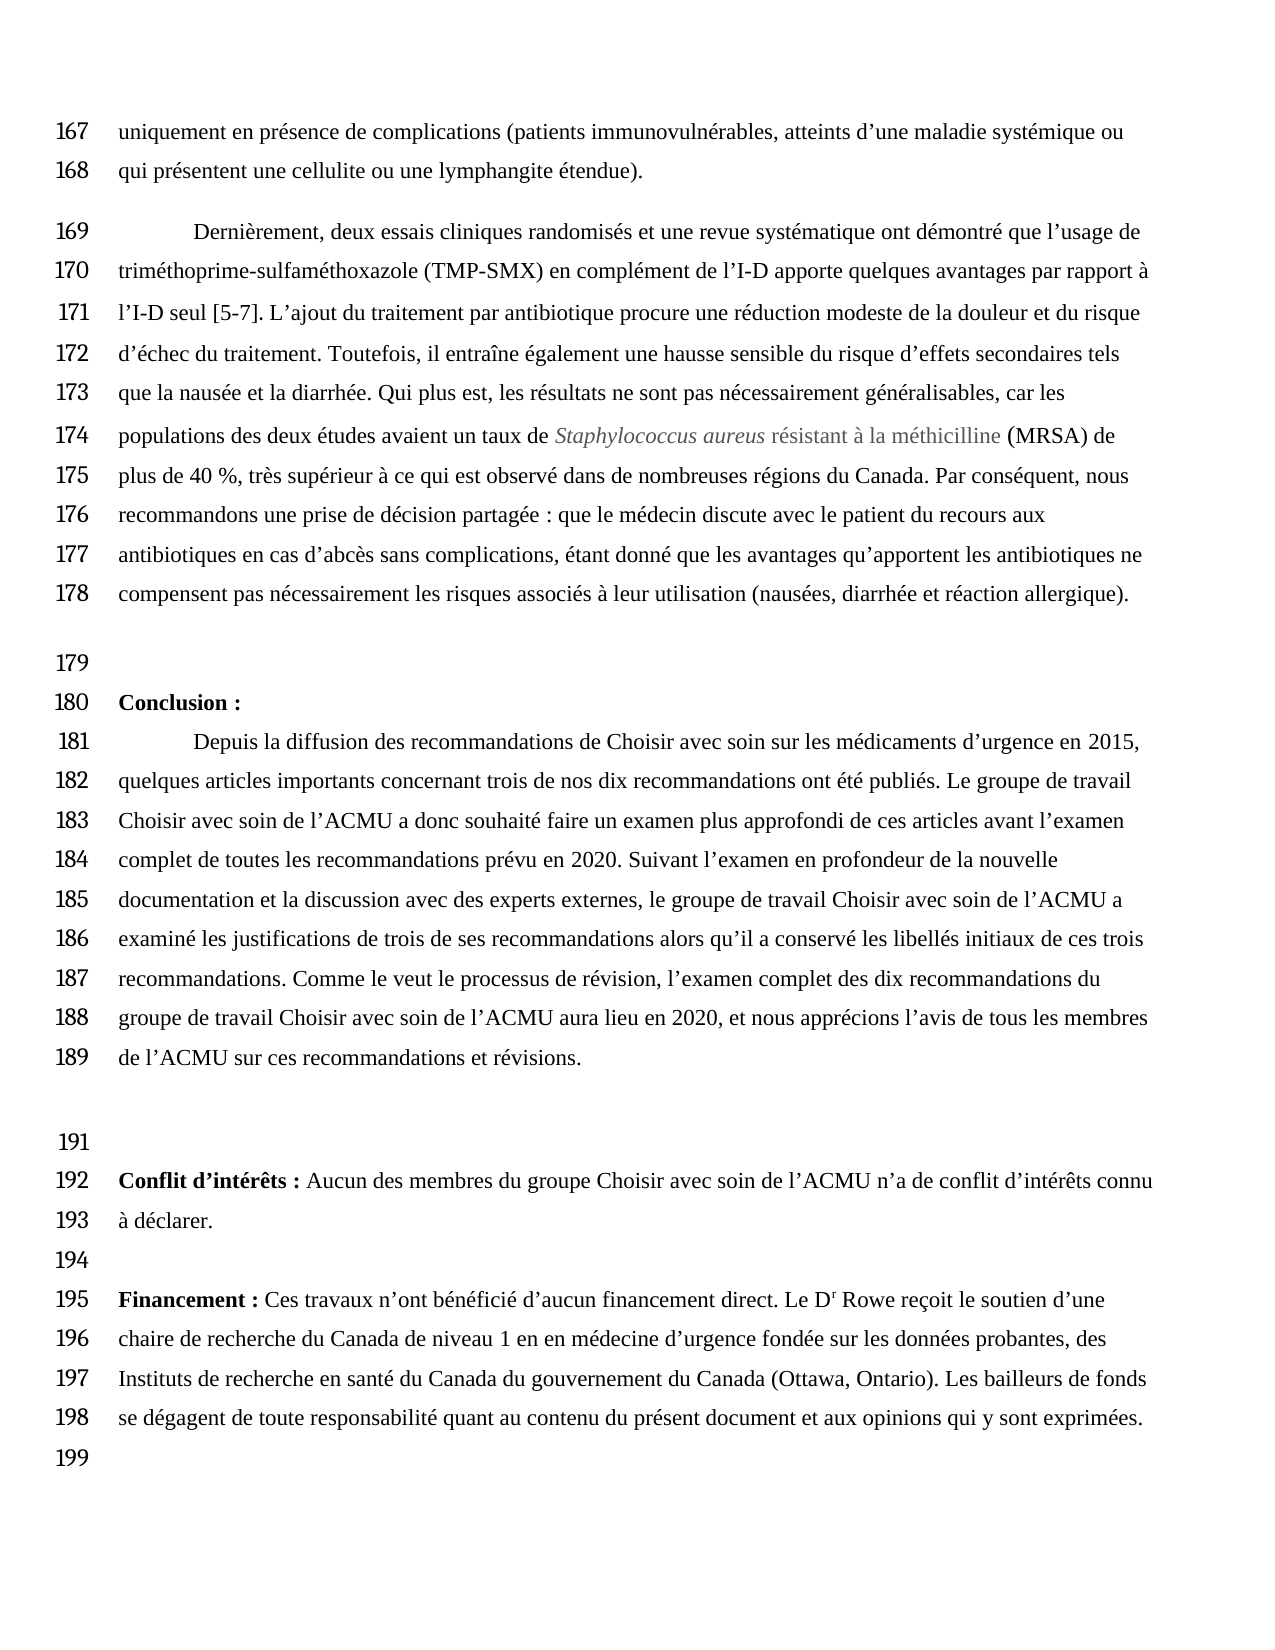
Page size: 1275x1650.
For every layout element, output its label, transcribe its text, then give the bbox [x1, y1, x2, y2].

text Depuis la diffusion des recommandations de Choisir avec soin sur les médicaments d’urgence en 2015, quelques articles importants concernant trois de nos dix recommandations ont été publiés. Le groupe de travail Choisir avec soin de l’ACMU a donc souhaité faire un examen plus approfondi de ces articles avant l’examen complet de toutes les recommandations prévu en 2020. Suivant l’examen en profondeur de la nouvelle documentation et la discussion avec des experts externes, le groupe de travail Choisir avec soin de l’ACMU a examiné les justifications de trois de ses recommandations alors qu’il a conservé les libellés initiaux de ces trois recommandations. Comme le veut le processus de révision, l’examen complet des dix recommandations du groupe de travail Choisir avec soin de l’ACMU aura lieu en 2020, et nous apprécions l’avis de tous les membres de l’ACMU sur ces recommandations et révisions. [118, 728, 1157, 1113]
text Conflit d’intérêts : Aucun des membres du groupe Choisir avec soin de l’ACMU n’a de conflit d’intérêts connu à déclarer. [118, 1167, 1157, 1233]
text Conclusion : [118, 689, 1157, 715]
text Financement : Ces travaux n’ont bénéficié d’aucun financement direct. Le Dr Rowe reçoit le soutien d’une chaire de recherche du Canada de niveau 1 en en médecine d’urgence fondée sur les données probantes, des Instituts de recherche en santé du Canada du gouvernement du Canada (Ottawa, Ontario). Les bailleurs de fonds se dégagent de toute responsabilité quant au contenu du présent document et aux opinions qui y sont exprimées. [118, 1286, 1157, 1431]
text Dernièrement, deux essais cliniques randomisés et une revue systématique ont démontré que l’usage de triméthoprime-sulfaméthoxazole (TMP-SMX) en complément de l’I-D apporte quelques avantages par rapport à l’I-D seul [5-7]. L’ajout du traitement par antibiotique procure une réduction modeste de la douleur et du risque d’échec du traitement. Toutefois, il entraîne également une hausse sensible du risque d’effets secondaires tels que la nausée et la diarrhée. Qui plus est, les résultats ne sont pas nécessairement généralisables, car les populations des deux études avaient un taux de Staphylococcus aureus résistant à la méthicilline (MRSA) de plus de 40 %, très supérieur à ce qui est observé dans de nombreuses régions du Canada. Par conséquent, nous recommandons une prise de décision partagée : que le médecin discute avec le patient du recours aux antibiotiques en cas d’abcès sans complications, étant donné que les avantages qu’apportent les antibiotiques ne compensent pas nécessairement les risques associés à leur utilisation (nausées, diarrhée et réaction allergique). [118, 218, 1157, 607]
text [118, 118, 1157, 184]
